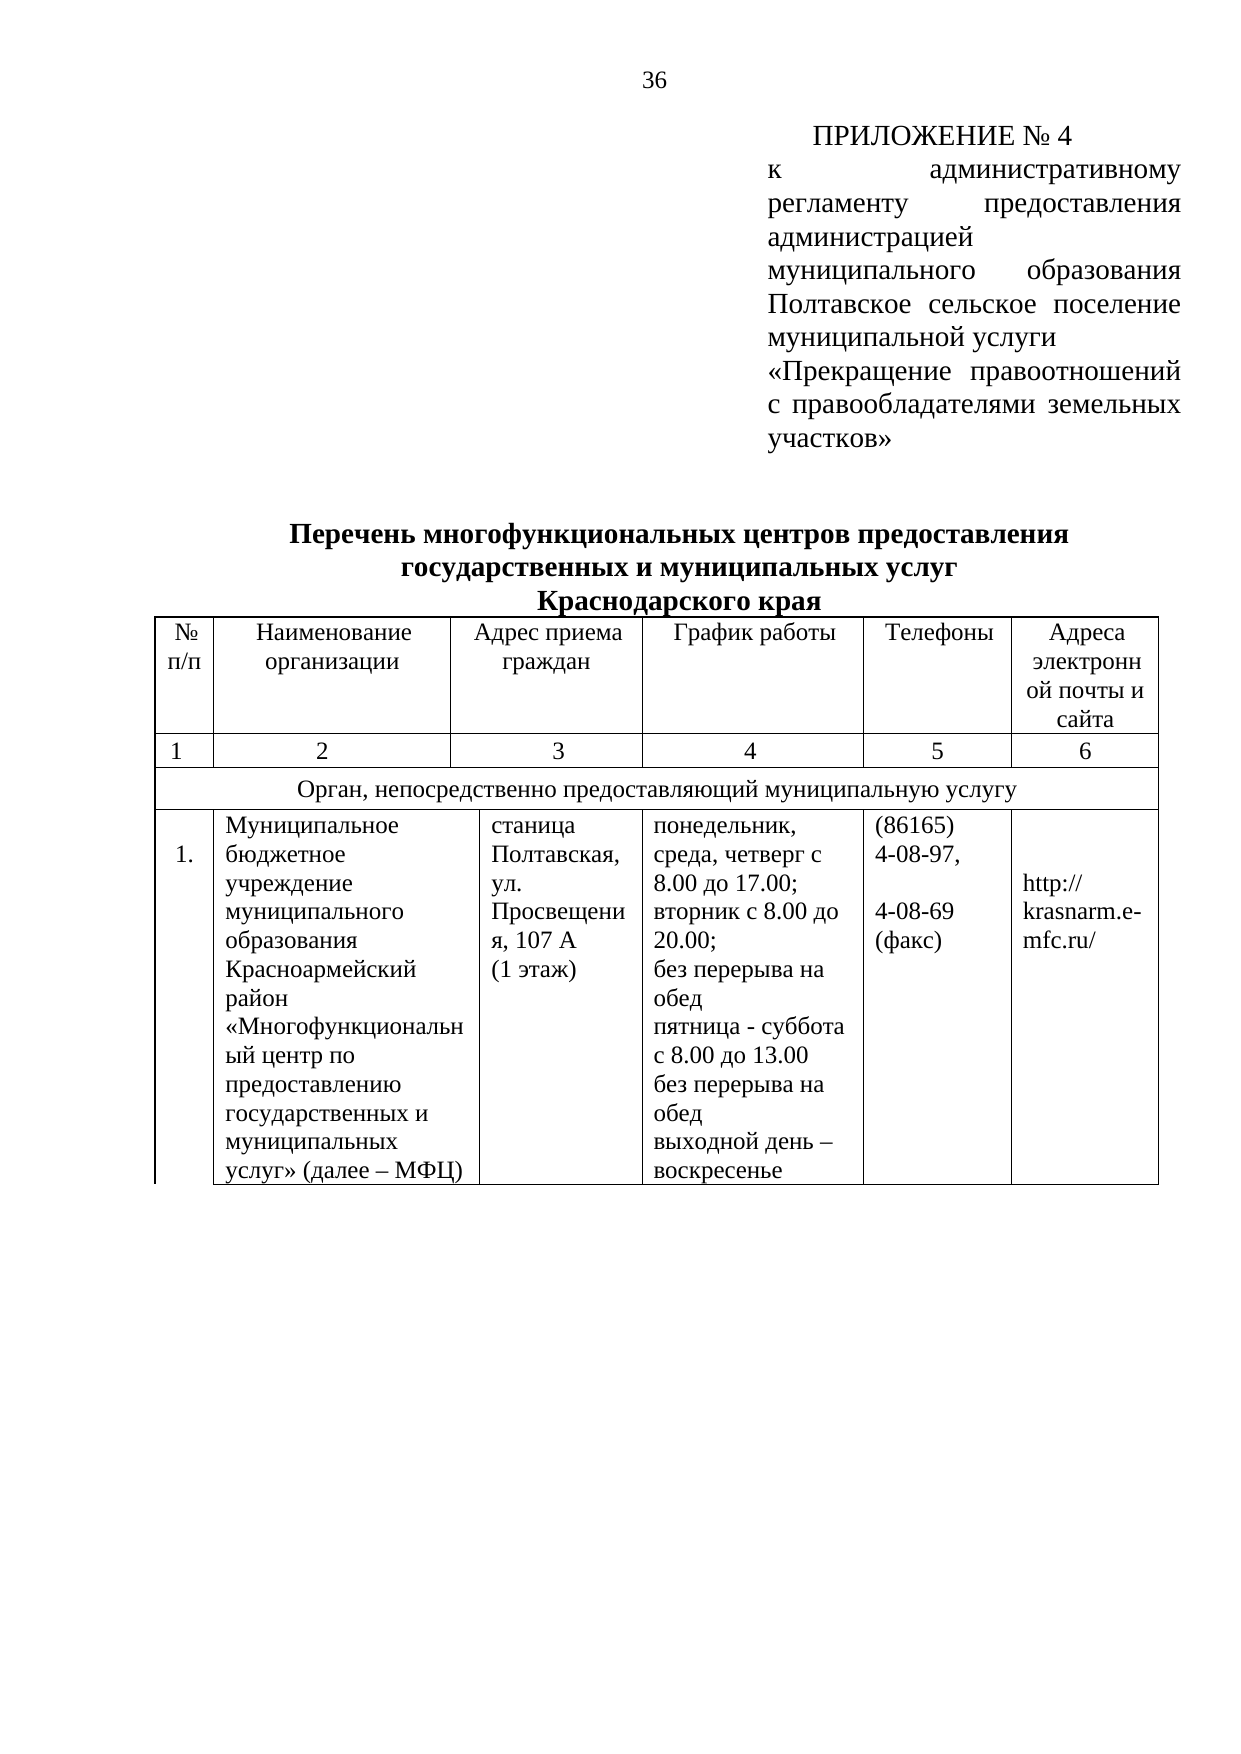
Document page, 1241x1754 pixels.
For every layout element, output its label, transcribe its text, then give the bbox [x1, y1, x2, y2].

table_header Телефоны [864, 618, 1011, 732]
table_header Адрес приема граждан [451, 618, 642, 732]
table_header График работы [643, 618, 863, 732]
table_header Наименование организации [214, 618, 450, 732]
table_header № п/п [156, 618, 213, 732]
table_cell Орган, непосредственно предоставляющий муниципальную услугу [156, 768, 1158, 809]
table_cell станица Полтавская, ул. Просвещения, 107 А (1 этаж) [480, 810, 642, 1184]
table_cell 5 [864, 734, 1011, 767]
text Краснодарского края [177, 583, 1181, 616]
table_cell 2 [214, 734, 450, 767]
text ПРИЛОЖЕНИЕ № 4 [767, 118, 1117, 152]
table_header Адреса электронной почты и сайта [1012, 618, 1158, 732]
table_cell (86165) 4-08-97, 4-08-69 (факс) [864, 810, 1011, 1184]
table_cell 4 [643, 734, 863, 767]
table_cell понедельник, среда, четверг с 8.00 до 17.00; вторник с 8.00 до 20.00; без перерыва на обед пятница - суббота с 8.00 до 13.00 без перерыва на обед выходной день – воскресенье [643, 810, 863, 1184]
table_cell Муниципальное бюджетное учреждение муниципального образования Красноармейский район «Многофункциональный центр по предоставлению государственных и муниципальных услуг» (далее – МФЦ) [214, 810, 479, 1184]
table_cell http://krasnarm.e-mfc.ru/ [1012, 810, 1158, 1184]
table_cell 6 [1012, 734, 1158, 767]
table_cell 1. [156, 810, 213, 1184]
table_cell 1 [156, 734, 213, 767]
table_cell 3 [451, 734, 642, 767]
text Перечень многофункциональных центров предоставления государственных и муниципальных услуг [177, 516, 1181, 583]
text к административному регламенту предоставления администрацией муниципального образования Полтавское сельское поселение муниципальной услуги [767, 152, 1181, 353]
text «Прекращение правоотношений с правообладателями земельных участков» [767, 353, 1181, 453]
